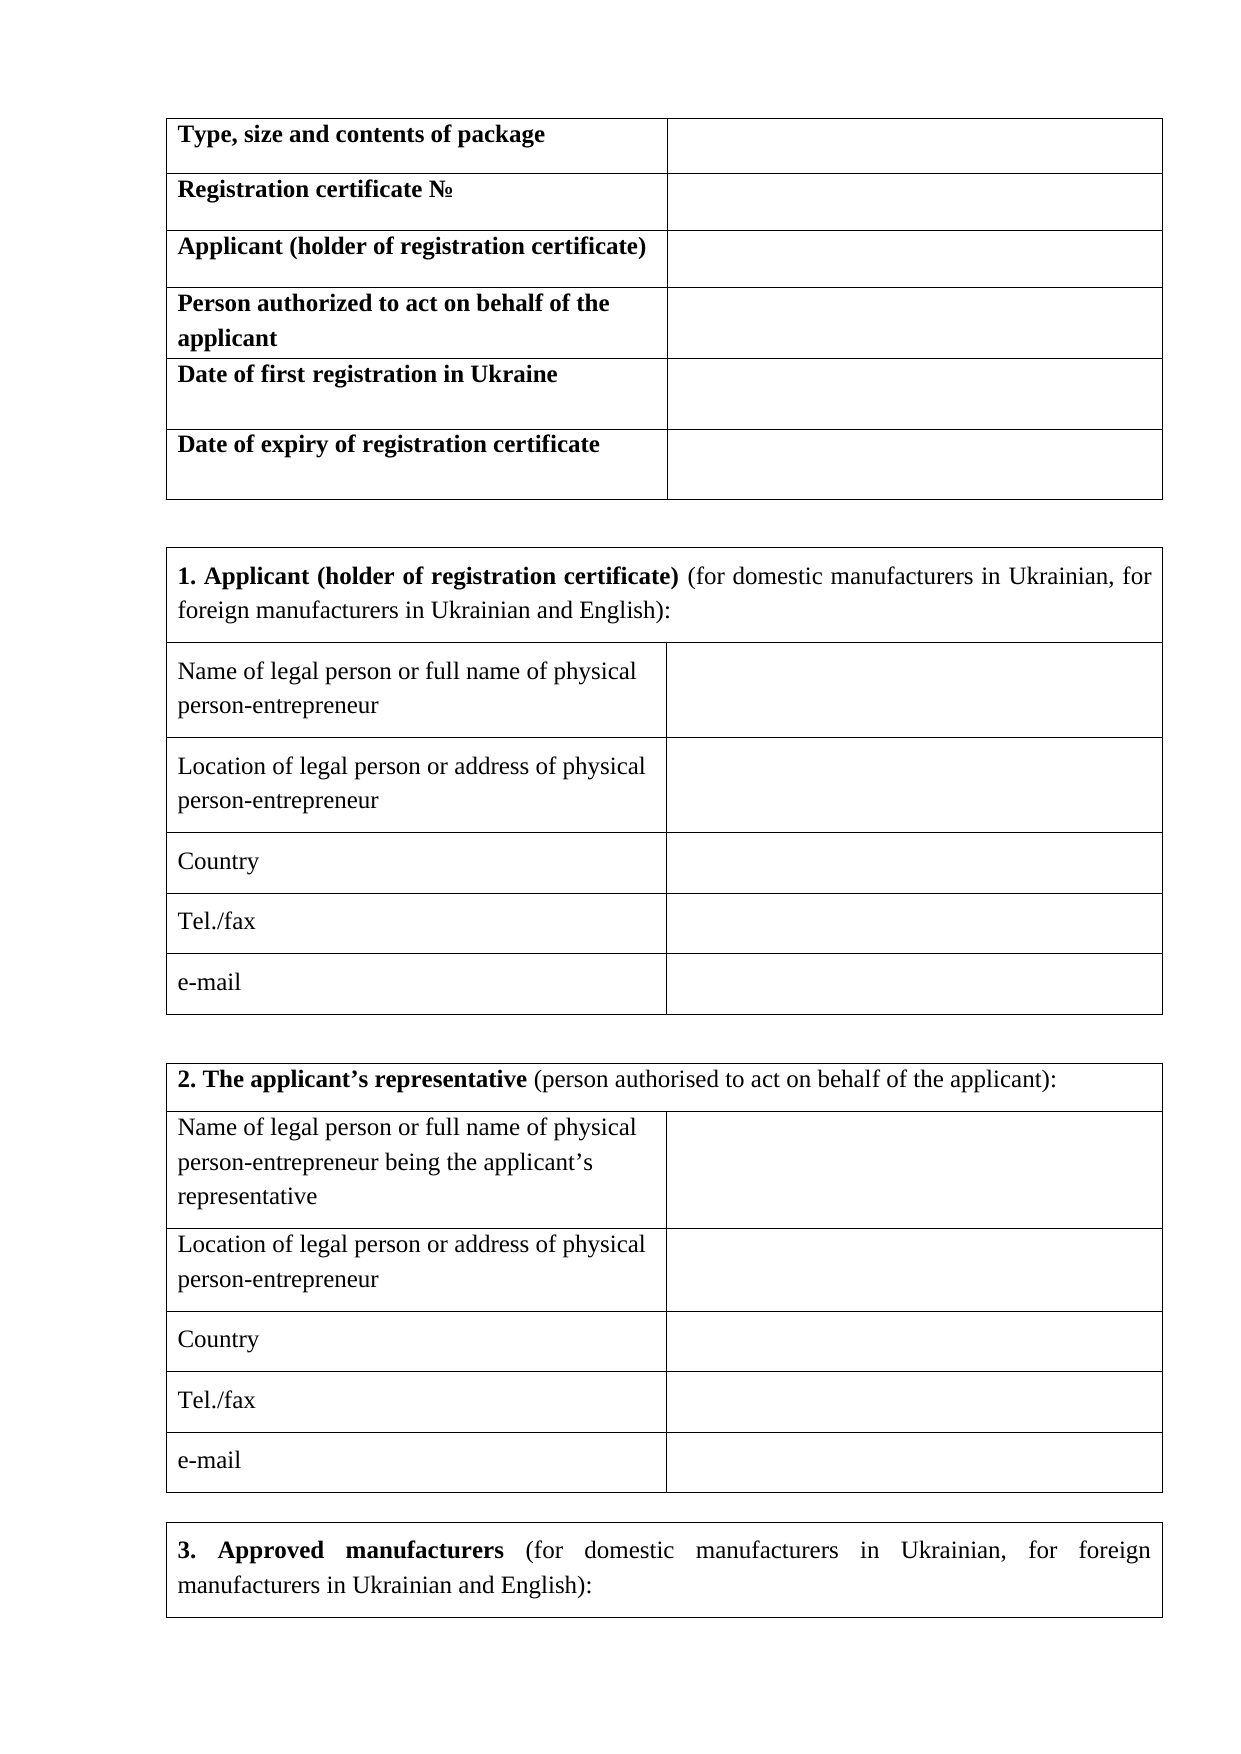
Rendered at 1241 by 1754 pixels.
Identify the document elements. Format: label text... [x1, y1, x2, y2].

table_cell Tel./fax [167, 894, 666, 953]
table_cell Name of legal person or full name of physical person-entrepreneur being the applicant’s representative [167, 1112, 666, 1228]
table_cell [668, 359, 1162, 428]
table_cell Date of first registration in Ukraine [167, 359, 667, 428]
table_cell [668, 174, 1162, 230]
table_cell Country [167, 1312, 666, 1371]
table_cell [667, 643, 1162, 737]
table_cell Location of legal person or address of physical person-entrepreneur [167, 738, 666, 832]
table_cell [667, 1112, 1162, 1228]
table_cell [667, 954, 1162, 1014]
table_cell Registration certificate № [167, 174, 667, 230]
table_cell [668, 119, 1162, 173]
table_cell [667, 833, 1162, 893]
table_cell Name of legal person or full name of physical person-entrepreneur [167, 643, 666, 737]
table_cell e-mail [167, 1433, 666, 1492]
table_header 2. The applicant’s representative (person authorised to act on behalf of the applicant): [167, 1064, 1162, 1111]
table_cell Country [167, 833, 666, 893]
table_cell e-mail [167, 954, 666, 1014]
table_cell [667, 894, 1162, 953]
table_cell Applicant (holder of registration certificate) [167, 231, 667, 287]
table_cell Location of legal person or address of physical person-entrepreneur [167, 1229, 666, 1311]
table_cell Date of expiry of registration certificate [167, 430, 667, 498]
table_cell [668, 288, 1162, 358]
table_cell Person authorized to act on behalf of the applicant [167, 288, 667, 358]
table_cell [667, 1229, 1162, 1311]
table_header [167, 1523, 1162, 1617]
table_cell [667, 738, 1162, 832]
table_cell [667, 1372, 1162, 1432]
table_cell [667, 1312, 1162, 1371]
table_cell [668, 430, 1162, 498]
table_cell [667, 1433, 1162, 1492]
table_cell Type, size and contents of package [167, 119, 667, 173]
table_cell Tel./fax [167, 1372, 666, 1432]
table_header 1. Applicant (holder of registration certificate) (for domestic manufacturers in Ukrainian, for foreign manufacturers in Ukrainian and English): [167, 548, 1162, 642]
table_cell [668, 231, 1162, 287]
